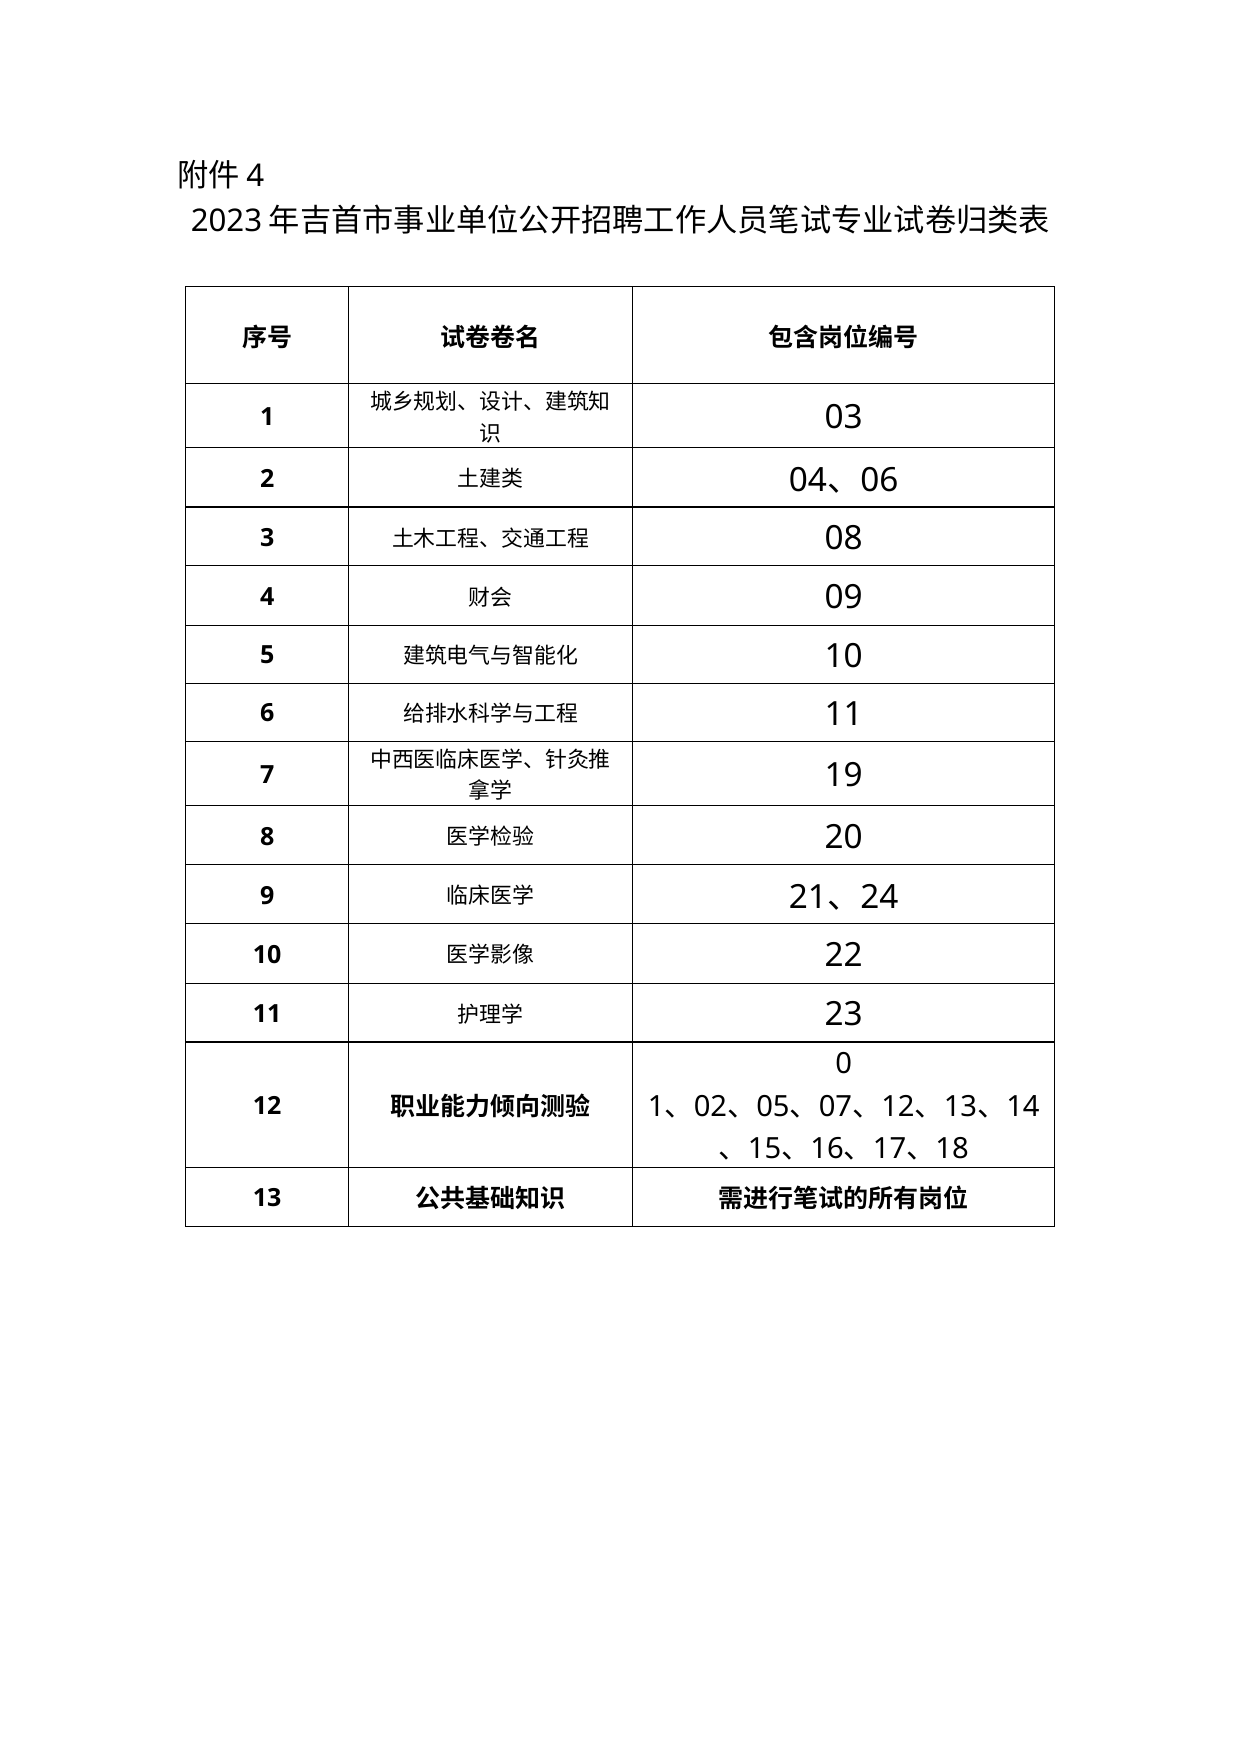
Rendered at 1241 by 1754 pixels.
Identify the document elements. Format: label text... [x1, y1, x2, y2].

table_cell 土建类 [349, 448, 632, 506]
table_cell 22 [633, 924, 1054, 982]
table_cell 公共基础知识 [349, 1168, 632, 1226]
text 2023年吉首市事业单位公开招聘工作人员笔试专业试卷归类表 [177, 195, 1063, 241]
table_cell 中西医临床医学、针灸推拿学 [349, 742, 632, 805]
table_cell 医学影像 [349, 924, 632, 982]
table_cell 09 [633, 566, 1054, 624]
table_cell 04、06 [633, 448, 1054, 506]
table_cell 08 [633, 508, 1054, 565]
table_cell 10 [186, 924, 348, 982]
table_cell 4 [186, 566, 348, 624]
table_cell 给排水科学与工程 [349, 684, 632, 741]
table_cell 13 [186, 1168, 348, 1226]
table_cell 3 [186, 508, 348, 565]
table_cell 职业能力倾向测验 [349, 1043, 632, 1167]
table_cell 21、24 [633, 865, 1054, 923]
table_cell 城乡规划、设计、建筑知识 [349, 384, 632, 447]
table_cell 7 [186, 742, 348, 805]
table_cell 医学检验 [349, 806, 632, 864]
table_cell 01、02、05、07、12、13、14、15、16、17、18 [633, 1043, 1054, 1167]
table_header 试卷卷名 [349, 287, 632, 383]
table_cell 8 [186, 806, 348, 864]
text 附件4 [177, 150, 1063, 195]
table_cell 03 [633, 384, 1054, 447]
table_cell 2 [186, 448, 348, 506]
table_cell 财会 [349, 566, 632, 624]
table_cell 临床医学 [349, 865, 632, 923]
table_cell 11 [633, 684, 1054, 741]
table_cell 6 [186, 684, 348, 741]
table_cell 11 [186, 984, 348, 1041]
table_cell 23 [633, 984, 1054, 1041]
table_cell 10 [633, 626, 1054, 683]
table_cell 12 [186, 1043, 348, 1167]
table_cell 需进行笔试的所有岗位 [633, 1168, 1054, 1226]
table_cell 5 [186, 626, 348, 683]
table_header 包含岗位编号 [633, 287, 1054, 383]
table_cell 9 [186, 865, 348, 923]
table_cell 1 [186, 384, 348, 447]
table_cell 建筑电气与智能化 [349, 626, 632, 683]
table_cell 19 [633, 742, 1054, 805]
table_cell 土木工程、交通工程 [349, 508, 632, 565]
table_header 序号 [186, 287, 348, 383]
table_cell 20 [633, 806, 1054, 864]
table_cell 护理学 [349, 984, 632, 1041]
